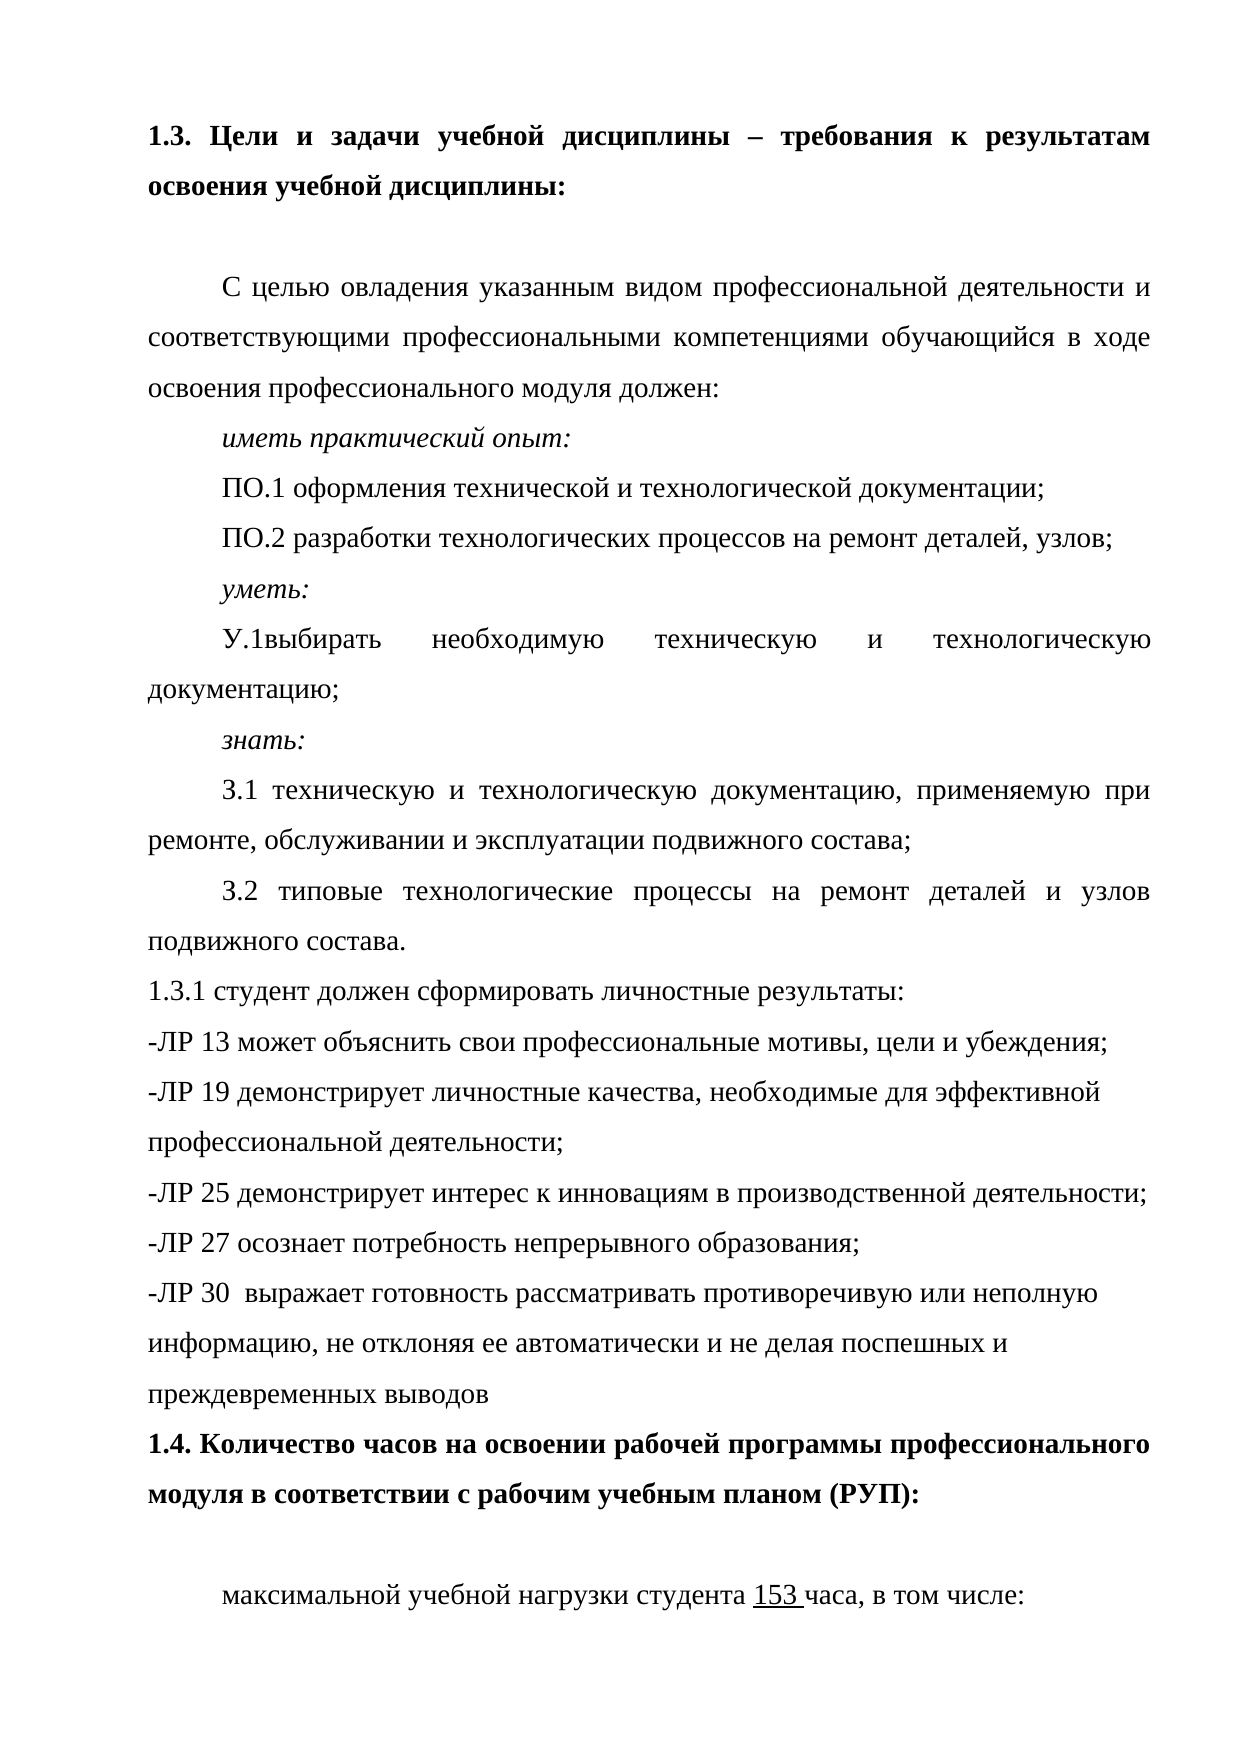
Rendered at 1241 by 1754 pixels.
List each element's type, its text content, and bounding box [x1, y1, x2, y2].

text С целью овладения указанным видом профессиональной деятельности и соответствующими профессиональными компетенциями обучающийся в ходе освоения профессионального модуля должен: [148, 269, 1152, 403]
text уметь: [148, 571, 1152, 604]
text ПО.2 разработки технологических процессов на ремонт деталей, узлов; [148, 521, 1152, 554]
text 1.3. Цели и задачи учебной дисциплины – требования к результатам освоения учебной дисциплины: [148, 118, 1152, 202]
text -ЛР 13 может объяснить свои профессиональные мотивы, цели и убеждения; [148, 1024, 1152, 1057]
text У.1выбирать необходимую техническую и технологическую документацию; [148, 621, 1152, 705]
text -ЛР 25 демонстрирует интерес к инновациям в производственной деятельности; [148, 1175, 1152, 1208]
text 1.4. Количество часов на освоении рабочей программы профессионального модуля в соответствии с рабочим учебным планом (РУП): [148, 1426, 1152, 1510]
text З.2 типовые технологические процессы на ремонт деталей и узлов подвижного состава. [148, 873, 1152, 957]
text 1.3.1 студент должен сформировать личностные результаты: [148, 973, 1152, 1007]
text знать: [148, 722, 1152, 755]
text иметь практический опыт: [148, 420, 1152, 453]
text -ЛР 30 выражает готовность рассматривать противоречивую или неполную информацию, не отклоняя ее автоматически и не делая поспешных и преждевременных выводов [148, 1275, 1152, 1409]
text ПО.1 оформления технической и технологической документации; [148, 470, 1152, 504]
text З.1 техническую и технологическую документацию, применяемую при ремонте, обслуживании и эксплуатации подвижного состава; [148, 772, 1152, 856]
text максимальной учебной нагрузки студента 153 часа, в том числе: [148, 1577, 1152, 1611]
text -ЛР 19 демонстрирует личностные качества, необходимые для эффективной профессиональной деятельности; [148, 1074, 1152, 1158]
text -ЛР 27 осознает потребность непрерывного образования; [148, 1225, 1152, 1258]
